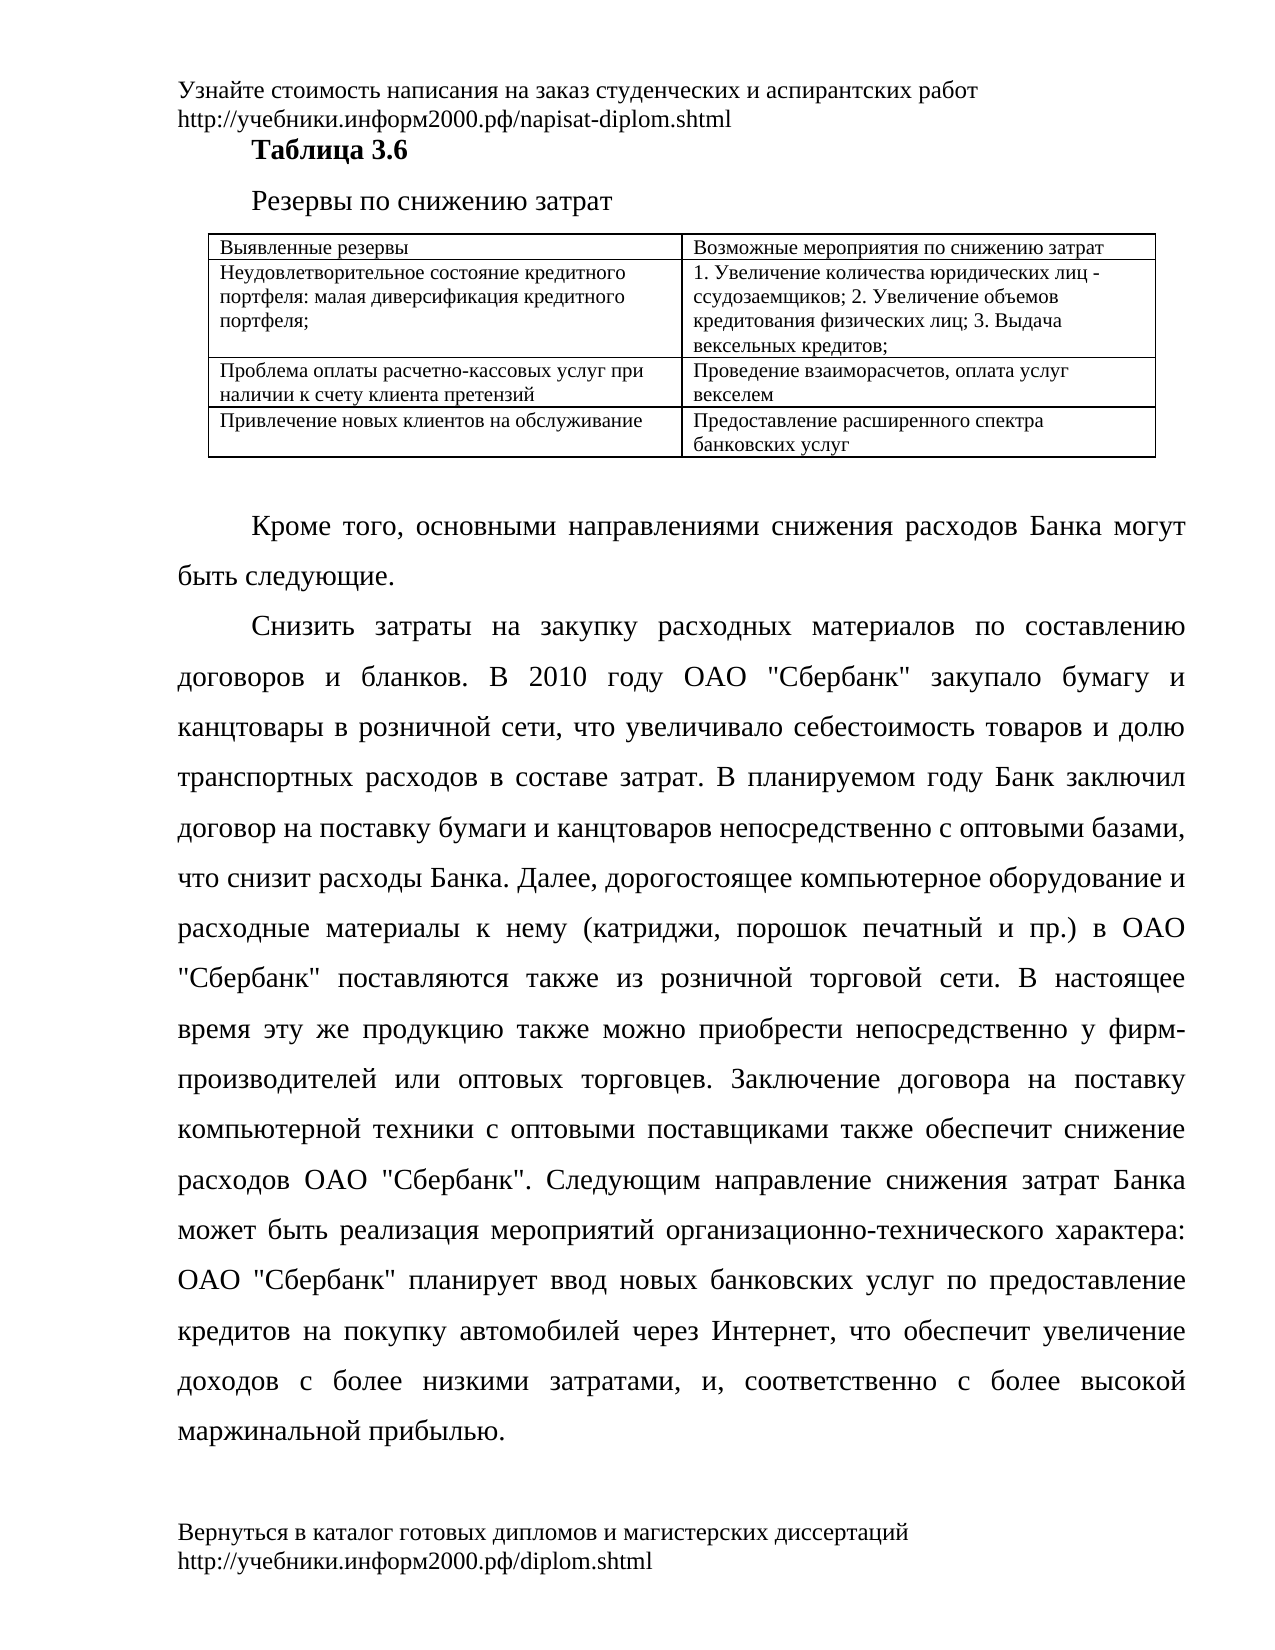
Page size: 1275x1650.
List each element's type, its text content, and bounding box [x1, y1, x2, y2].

subtitle Резервы по снижению затрат [177, 183, 1186, 216]
text Кроме того, основными направлениями снижения расходов Банка могут быть следующие. [177, 508, 1186, 592]
text Снизить затраты на закупку расходных материалов по составлению договоров и бланков. В 2010 году ОАО "Сбербанк" закупало бумагу и канцтовары в розничной сети, что увеличивало себестоимость товаров и долю транспортных расходов в составе затрат. В планируемом году Банк заключил договор на поставку бумаги и канцтоваров непосредственно с оптовыми базами, что снизит расходы Банка. Далее, дорогостоящее компьютерное оборудование и расходные материалы к нему (катриджи, порошок печатный и пр.) в ОАО "Сбербанк" поставляются также из розничной торговой сети. В настоящее время эту же продукцию также можно приобрести непосредственно у фирм-производителей или оптовых торговцев. Заключение договора на поставку компьютерной техники с оптовыми поставщиками также обеспечит снижение расходов ОАО "Сбербанк". Следующим направление снижения затрат Банка может быть реализация мероприятий организационно-технического характера: ОАО "Сбербанк" планирует ввод новых банковских услуг по предоставление кредитов на покупку автомобилей через Интернет, что обеспечит увеличение доходов с более низкими затратами, и, соответственно с более высокой маржинальной прибылью. [177, 608, 1186, 1447]
subtitle Таблица 3.6 [177, 132, 1186, 166]
table_cell 1. Увеличение количества юридических лиц - ссудозаемщиков; 2. Увеличение объемов кредитования физических лиц; 3. Выдача вексельных кредитов; [683, 260, 1155, 357]
table_header Выявленные резервы [209, 235, 681, 259]
table_cell Неудовлетворительное состояние кредитного портфеля: малая диверсификация кредитного портфеля; [209, 260, 681, 357]
table_header Возможные мероприятия по снижению затрат [683, 235, 1155, 259]
table_cell Проблема оплаты расчетно-кассовых услуг при наличии к счету клиента претензий [209, 358, 681, 406]
table_cell Привлечение новых клиентов на обслуживание [209, 408, 681, 456]
table_cell Предоставление расширенного спектра банковских услуг [683, 408, 1155, 456]
table_cell Проведение взаиморасчетов, оплата услуг векселем [683, 358, 1155, 406]
